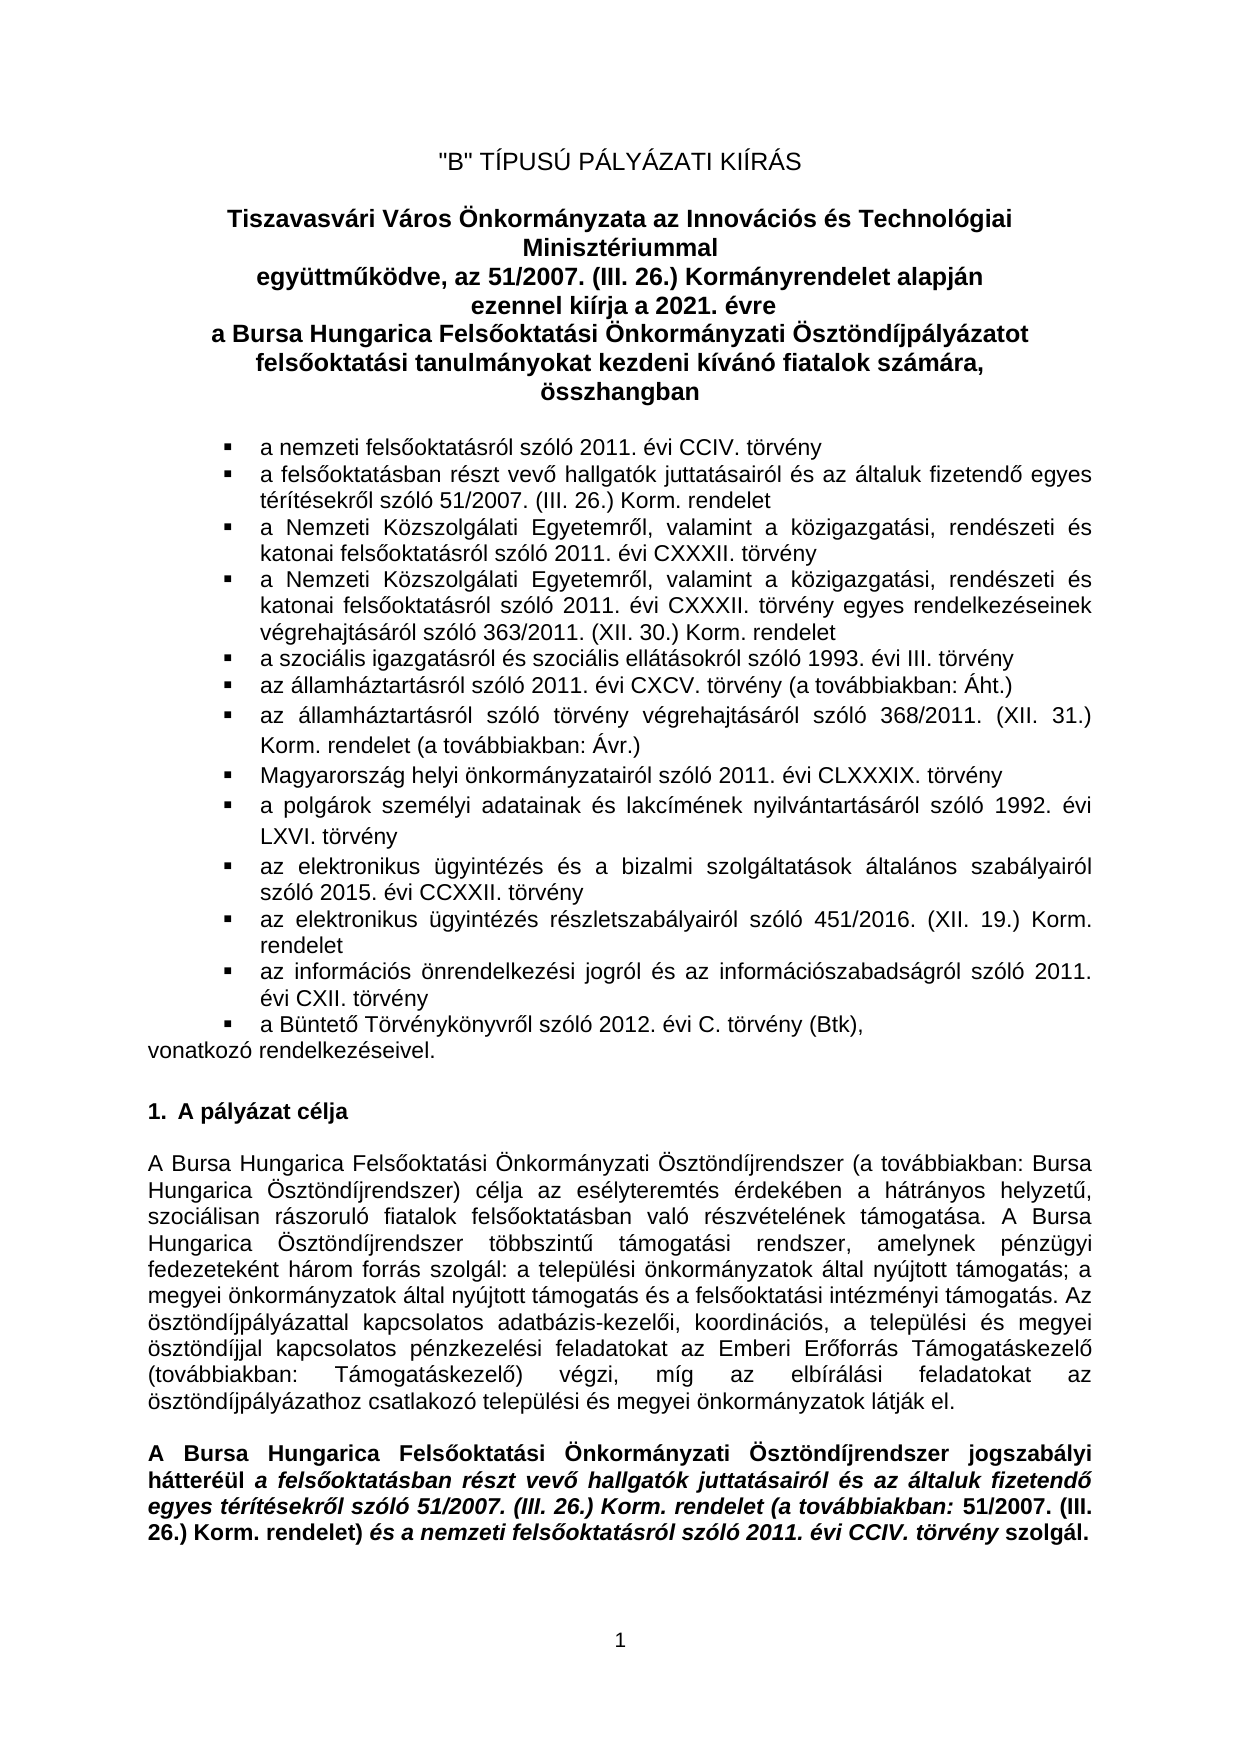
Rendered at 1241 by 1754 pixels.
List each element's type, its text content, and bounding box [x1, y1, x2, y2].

list a polgárok személyi adatainak és lakcímének nyilvántartásáról szóló 1992. évi LXVI. törvény [222, 792, 1092, 849]
list a Nemzeti Közszolgálati Egyetemről, valamint a közigazgatási, rendészeti és katonai felsőoktatásról szóló 2011. évi CXXXII. törvény egyes rendelkezéseinek végrehajtásáról szóló 363/2011. (XII. 30.) Korm. rendelet [222, 566, 1092, 645]
list a Büntető Törvénykönyvről szóló 2012. évi C. törvény (Btk), [222, 1011, 1092, 1037]
list a felsőoktatásban részt vevő hallgatók juttatásairól és az általuk fizetendő egyes térítésekről szóló 51/2007. (III. 26.) Korm. rendelet [222, 461, 1092, 513]
text A Bursa Hungarica Felsőoktatási Önkormányzati Ösztöndíjrendszer jogszabályi hátteréül a felsőoktatásban részt vevő hallgatók juttatásairól és az általuk fizetendő egyes térítésekről szóló 51/2007. (III. 26.) Korm. rendelet (a továbbiakban: 51/2007. (III. 26.) Korm. rendelet) és a nemzeti felsőoktatásról szóló 2011. évi CCIV. törvény szolgál. [148, 1440, 1092, 1546]
list A pályázat célja [148, 1098, 1092, 1124]
list a szociális igazgatásról és szociális ellátásokról szóló 1993. évi III. törvény [222, 645, 1092, 672]
text a Bursa Hungarica Felsőoktatási Önkormányzati Ösztöndíjpályázatot [148, 319, 1092, 348]
list a nemzeti felsőoktatásról szóló 2011. évi CCIV. törvény [222, 434, 1092, 461]
list az elektronikus ügyintézés és a bizalmi szolgáltatások általános szabályairól szóló 2015. évi CCXXII. törvény [222, 853, 1092, 906]
text A Bursa Hungarica Felsőoktatási Önkormányzati Ösztöndíjrendszer (a továbbiakban: Bursa Hungarica Ösztöndíjrendszer) célja az esélyteremtés érdekében a hátrányos helyzetű, szociálisan rászoruló fiatalok felsőoktatásban való részvételének támogatása. A Bursa Hungarica Ösztöndíjrendszer többszintű támogatási rendszer, amelynek pénzügyi fedezeteként három forrás szolgál: a települési önkormányzatok által nyújtott támogatás; a megyei önkormányzatok által nyújtott támogatás és a felsőoktatási intézményi támogatás. Az ösztöndíjpályázattal kapcsolatos adatbázis-kezelői, koordinációs, a települési és megyei ösztöndíjjal kapcsolatos pénzkezelési feladatokat az Emberi Erőforrás Támogatáskezelő (továbbiakban: Támogatáskezelő) végzi, míg az elbírálási feladatokat az ösztöndíjpályázathoz csatlakozó települési és megyei önkormányzatok látják el. [148, 1150, 1092, 1414]
text összhangban [148, 377, 1092, 406]
list az államháztartásról szóló 2011. évi CXCV. törvény (a továbbiakban: Áht.) [222, 672, 1092, 698]
text felsőoktatási tanulmányokat kezdeni kívánó fiatalok számára, [148, 348, 1092, 377]
list az információs önrendelkezési jogról és az információszabadságról szóló 2011. évi CXII. törvény [222, 958, 1092, 1011]
subtitle "B" TÍPUSÚ PÁLYÁZATI KIÍRÁS [148, 147, 1092, 176]
text Tiszavasvári Város Önkormányzata az Innovációs és Technológiai Minisztériummal [148, 204, 1092, 262]
text vonatkozó rendelkezéseivel. [148, 1037, 1092, 1064]
list az elektronikus ügyintézés részletszabályairól szóló 451/2016. (XII. 19.) Korm. rendelet [222, 906, 1092, 958]
list a Nemzeti Közszolgálati Egyetemről, valamint a közigazgatási, rendészeti és katonai felsőoktatásról szóló 2011. évi CXXXII. törvény [222, 513, 1092, 566]
list Magyarország helyi önkormányzatairól szóló 2011. évi CLXXXIX. törvény [222, 762, 1092, 788]
list az államháztartásról szóló törvény végrehajtásáról szóló 368/2011. (XII. 31.) Korm. rendelet (a továbbiakban: Ávr.) [222, 702, 1092, 758]
text együttműködve, az 51/2007. (III. 26.) Kormányrendelet alapján ezennel kiírja a 2021. évre [148, 262, 1092, 319]
